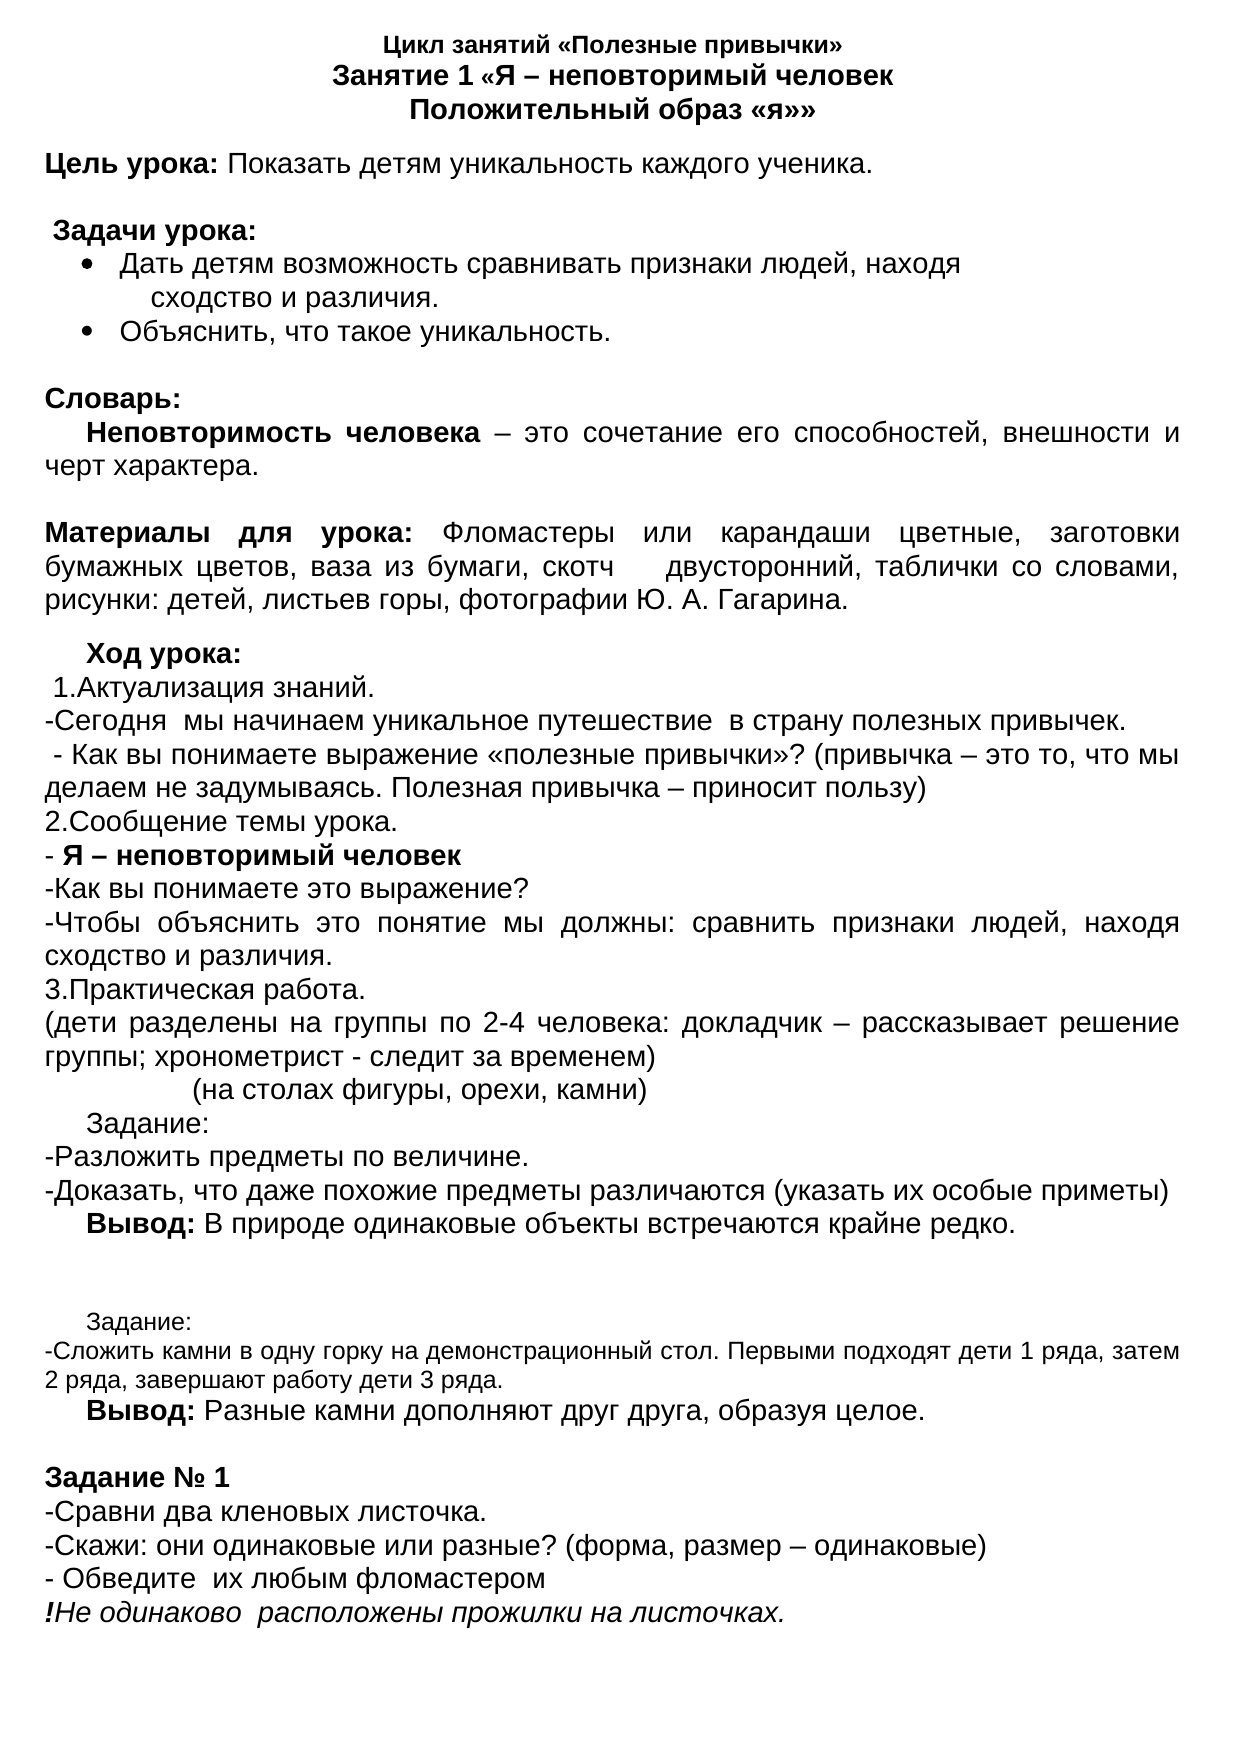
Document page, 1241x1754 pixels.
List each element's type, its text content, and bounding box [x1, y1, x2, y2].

text Задание: [44, 1307, 1181, 1336]
text Вывод: В природе одинаковые объекты встречаются крайне редко. [44, 1206, 1181, 1240]
subtitle Занятие 1 «Я – неповторимый человек [44, 58, 1181, 92]
subtitle Цикл занятий «Полезные привычки» [44, 29, 1181, 58]
text -Как вы понимаете это выражение? [44, 871, 1181, 904]
text Задачи урока: [44, 213, 1181, 246]
text Цель урока: Показать детям уникальность каждого ученика. [44, 146, 1181, 179]
text -Сегодня мы начинаем уникальное путешествие в страну полезных привычек. [44, 703, 1181, 737]
text Материалы для урока: Фломастеры или карандаши цветные, заготовки бумажных цветов, ваза из бумаги, скотч двусторонний, таблички со словами, рисунки: детей, листьев горы, фотографии Ю. А. Гагарина. [44, 515, 1181, 616]
text - Я – неповторимый человек [44, 837, 1181, 871]
text - Обведите их любым фломастером [44, 1561, 1181, 1594]
text -Доказать, что даже похожие предметы различаются (указать их особые приметы) [44, 1173, 1181, 1206]
text Вывод: Разные камни дополняют друг друга, образуя целое. [44, 1393, 1181, 1427]
text 2.Сообщение темы урока. [44, 804, 1181, 837]
text -Скажи: они одинаковые или разные? (форма, размер – одинаковые) [44, 1527, 1181, 1561]
list Дать детям возможность сравнивать признаки людей, находя [82, 246, 1181, 280]
text (на столах фигуры, орехи, камни) [44, 1072, 1181, 1106]
text -Сложить камни в одну горку на демонстрационный стол. Первыми подходят дети 1 ряда, затем 2 ряда, завершают работу дети 3 ряда. [44, 1336, 1181, 1393]
text - Как вы понимаете выражение «полезные привычки»? (привычка – это то, что мы делаем не задумываясь. Полезная привычка – приносит пользу) [44, 737, 1181, 804]
text сходство и различия. [44, 280, 1181, 314]
text Ход урока: [44, 636, 1181, 670]
text (дети разделены на группы по 2-4 человека: докладчик – рассказывает решение группы; хронометрист - следит за временем) [44, 1005, 1181, 1072]
text Неповторимость человека – это сочетание его способностей, внешности и черт характера. [44, 414, 1181, 482]
text Задание: [44, 1106, 1181, 1139]
text Словарь: [44, 381, 1181, 414]
text 1.Актуализация знаний. [44, 670, 1181, 703]
text -Разложить предметы по величине. [44, 1139, 1181, 1173]
text 3.Практическая работа. [44, 972, 1181, 1005]
text Задание № 1 [44, 1460, 1181, 1494]
text -Сравни два кленовых листочка. [44, 1494, 1181, 1527]
subtitle Положительный образ «я»» [44, 92, 1181, 125]
list Объяснить, что такое уникальность. [82, 314, 1181, 347]
text -Чтобы объяснить это понятие мы должны: сравнить признаки людей, находя сходство и различия. [44, 904, 1181, 972]
text !Не одинаково расположены прожилки на листочках. [44, 1594, 1181, 1628]
